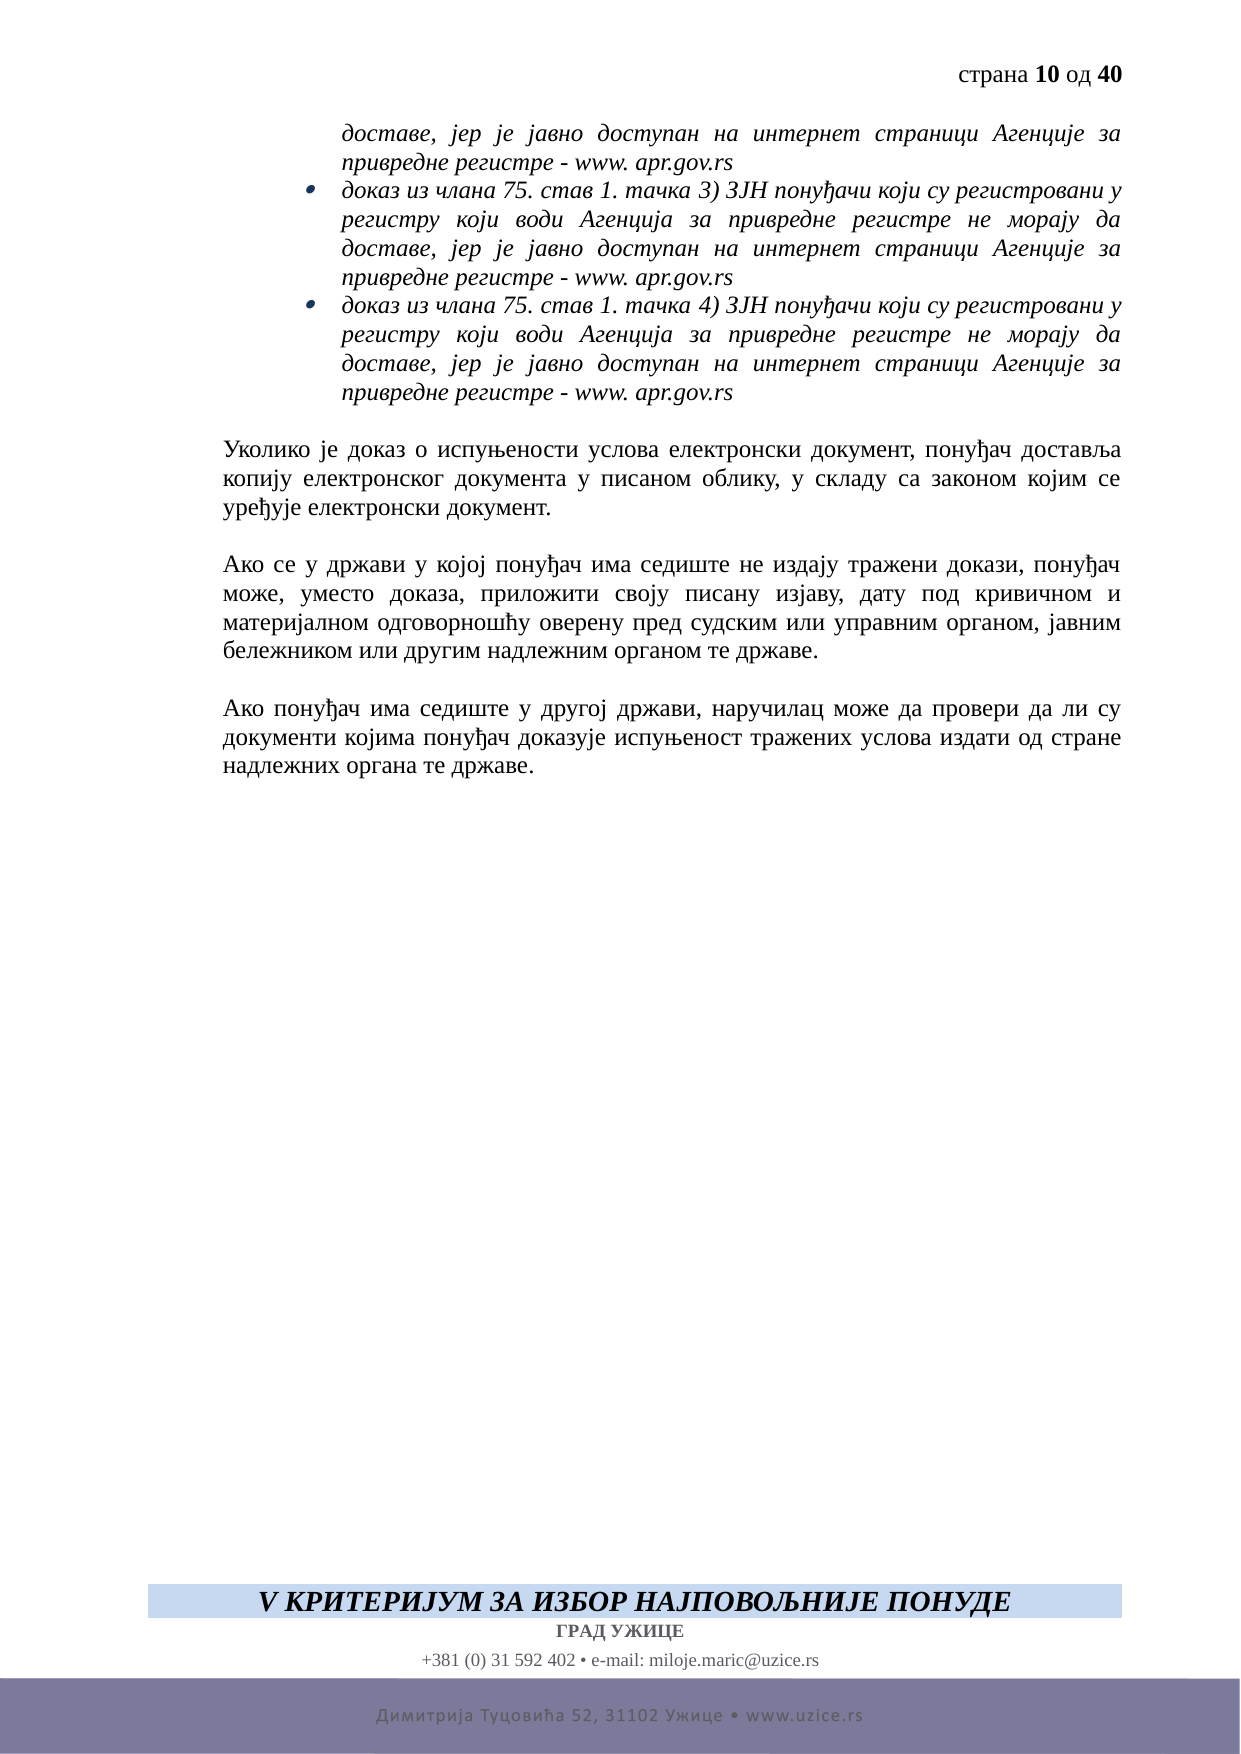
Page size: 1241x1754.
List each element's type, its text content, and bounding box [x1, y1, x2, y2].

picture [0, 1677, 1240, 1754]
text Ако понуђач има седиште у другој држави, наручилац може да провери да ли су документи којима понуђач доказује испуњеност тражених услова издати од стране надлежних органа те државе. [223, 693, 1122, 779]
text Уколико је доказ о испуњености услова електронски документ, понуђач доставља копију електронског документа у писаном облику, у складу са законом којим се уређује електронски документ. [223, 434, 1122, 521]
text V КРИТЕРИЈУМ ЗА ИЗБОР НАЈПОВОЉНИЈЕ ПОНУДЕ [148, 1584, 1122, 1618]
list доказ из члана 75. став 1. тачка 3) ЗЈН понуђачи који су регистровани у регистру који води Агенција за привредне регистре не морају да доставе, јер је јавно доступан на интернет страници Агенције за привредне регистре - www. apr.gov.rs [304, 176, 1122, 291]
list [304, 118, 1122, 176]
list доказ из члана 75. став 1. тачка 4) ЗЈН понуђачи који су регистровани у регистру који води Агенција за привредне регистре не морају да доставе, јер је јавно доступан на интернет страници Агенције за привредне регистре - www. apr.gov.rs [304, 291, 1122, 406]
text Ако се у држави у којој понуђач има седиште не издају тражени докази, понуђач може, уместо доказа, приложити своју писану изјаву, дату под кривичном и материјалном одговорношћу оверену пред судским или управним органом, јавним бележником или другим надлежним органом те државе. [223, 549, 1122, 664]
